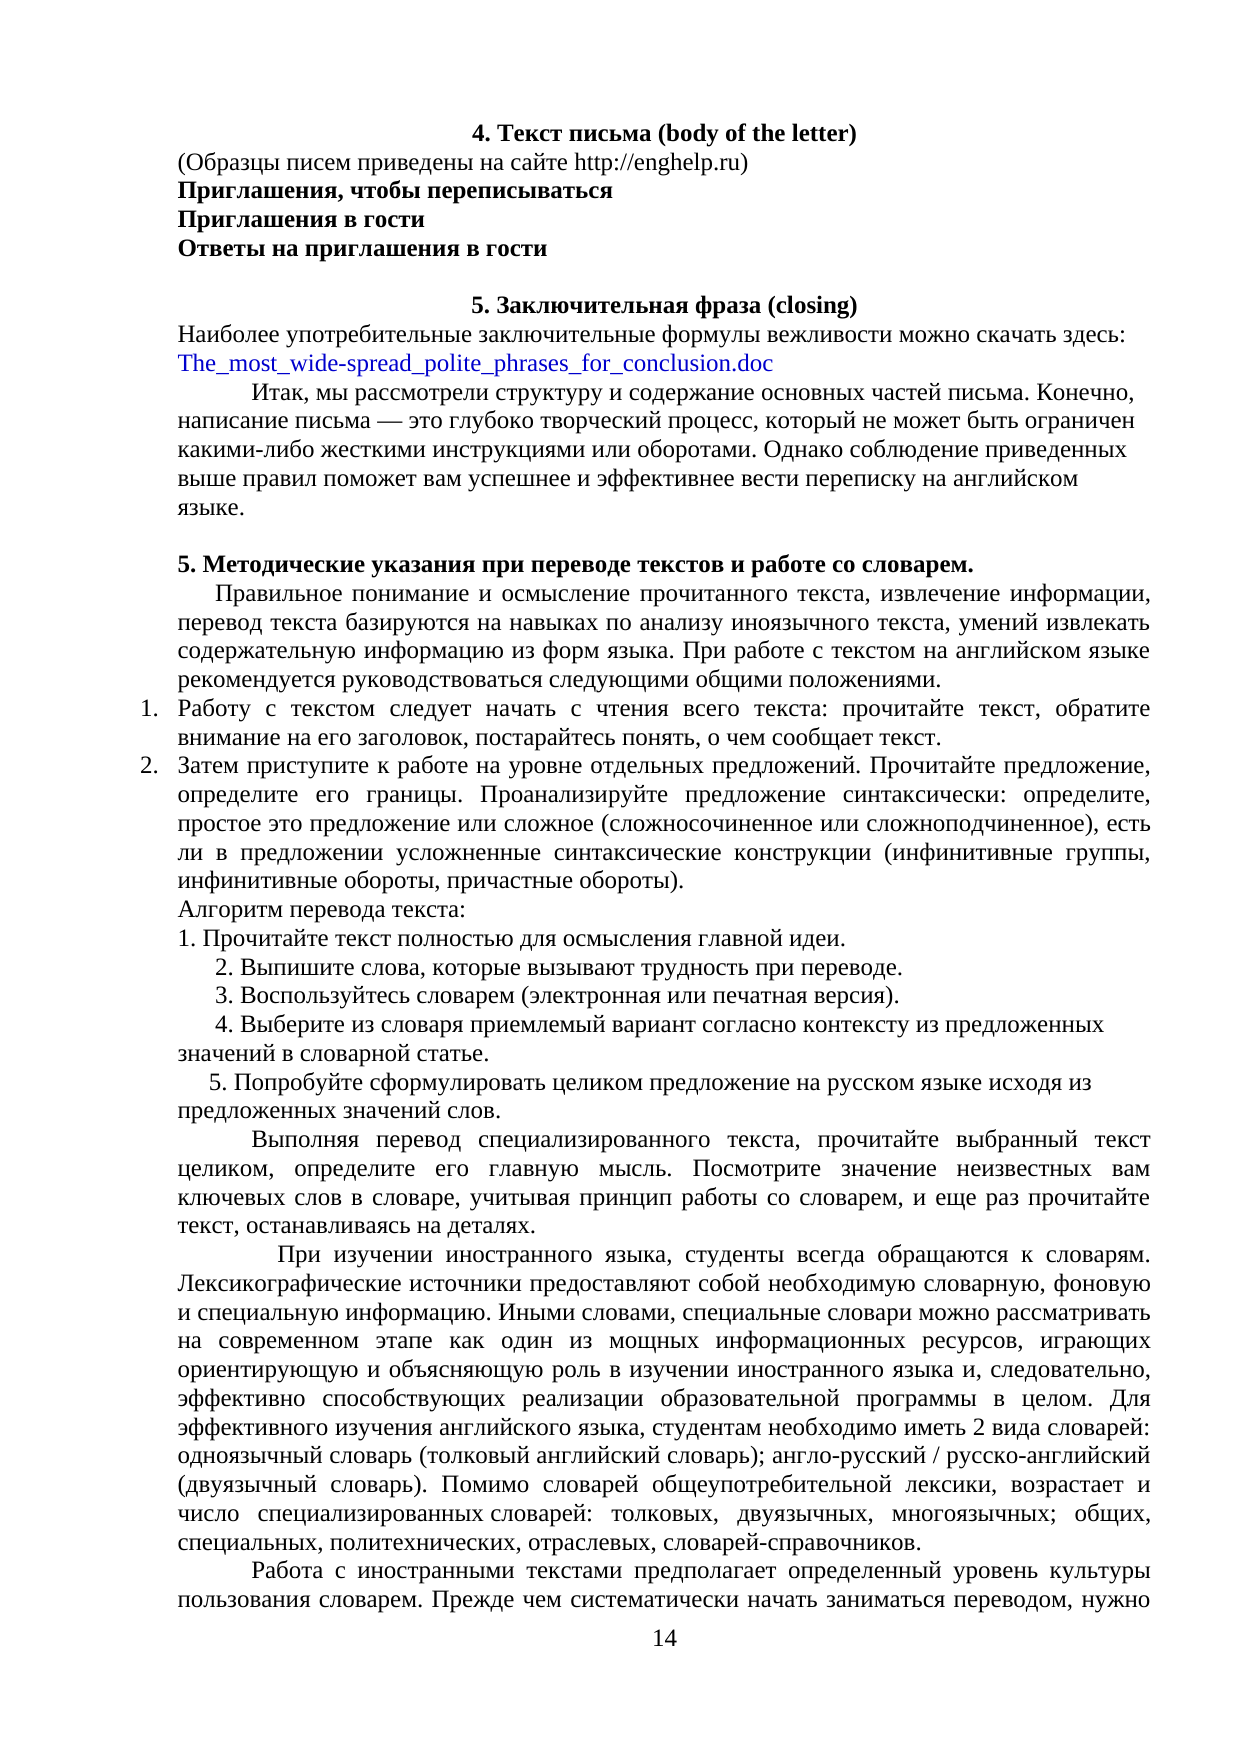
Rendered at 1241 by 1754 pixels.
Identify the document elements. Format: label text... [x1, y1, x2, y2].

text 5. Заключительная фраза (closing) [177, 262, 1152, 319]
text При изучении иностранного языка, студенты всегда обращаются к словарям. Лексикографические источники предоставляют собой необходимую словарную, фоновую и специальную информацию. Иными словами, специальные словари можно рассматривать на современном этапе как один из мощных информационных ресурсов, играющих ориентирующую и объясняющую роль в изучении иностранного языка и, следовательно, эффективно способствующих реализации образовательной программы в целом. Для эффективного изучения английского языка, студентам необходимо иметь 2 вида словарей: одноязычный словарь (толковый английский словарь); англо-русский / русско-английский (двуязычный словарь). Помимо словарей общеупотребительной лексики, возрастает и число специализированных словарей: толковых, двуязычных, многоязычных; общих, специальных, политехнических, отраслевых, словарей-справочников. [177, 1239, 1152, 1556]
text 2. Выпишите слова, которые вызывают трудность при переводе. [177, 952, 1152, 981]
text Алгоритм перевода текста: [177, 894, 1152, 923]
text 5. Методические указания при переводе текстов и работе со словарем. [177, 549, 1152, 578]
text Наиболее употребительные заключительные формулы вежливости можно скачать здесь: The_most_wide-spread_polite_phrases_for_conclusion.doc Итак, мы рассмотрели структуру и содержание основных частей письма. Конечно, написание письма — это глубоко творческий процесс, который не может быть ограничен какими-либо жесткими инструкциями или оборотами. Однако соблюдение приведенных выше правил поможет вам успешнее и эффективнее вести переписку на английском языке. [177, 319, 1152, 521]
list Затем приступите к работе на уровне отдельных предложений. Прочитайте предложение, определите его границы. Проанализируйте предложение синтаксически: определите, простое это предложение или сложное (сложносочиненное или сложноподчиненное), есть ли в предложении усложненные синтаксические конструкции (инфинитивные группы, инфинитивные обороты, причастные обороты). [140, 751, 1152, 894]
text 4. Выберите из словаря приемлемый вариант согласно контексту из предложенных значений в словарной статье. [177, 1009, 1152, 1067]
list Работу с текстом следует начать с чтения всего текста: прочитайте текст, обратите внимание на его заголовок, постарайтесь понять, о чем сообщает текст. [140, 693, 1152, 751]
text 5. Попробуйте сформулировать целиком предложение на русском языке исходя из предложенных значений слов. [177, 1067, 1152, 1124]
text Выполняя перевод специализированного текста, прочитайте выбранный текст целиком, определите его главную мысль. Посмотрите значение неизвестных вам ключевых слов в словаре, учитывая принцип работы со словарем, и еще раз прочитайте текст, останавливаясь на деталях. [177, 1124, 1152, 1239]
text Правильное понимание и осмысление прочитанного текста, извлечение информации, перевод текста базируются на навыках по анализу иноязычного текста, умений извлекать содержательную информацию из форм языка. При работе с текстом на английском языке рекомендуется руководствоваться следующими общими положениями. [177, 578, 1152, 693]
text (Образцы писем приведены на сайте http://enghelp.ru) Приглашения, чтобы переписываться Приглашения в гости Ответы на приглашения в гости [177, 147, 1152, 262]
text 4. Текст письма (body of the letter) [177, 118, 1152, 147]
text 3. Воспользуйтесь словарем (электронная или печатная версия). [177, 981, 1152, 1009]
text 1. Прочитайте текст полностью для осмысления главной идеи. [177, 923, 1152, 952]
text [177, 1556, 1152, 1613]
